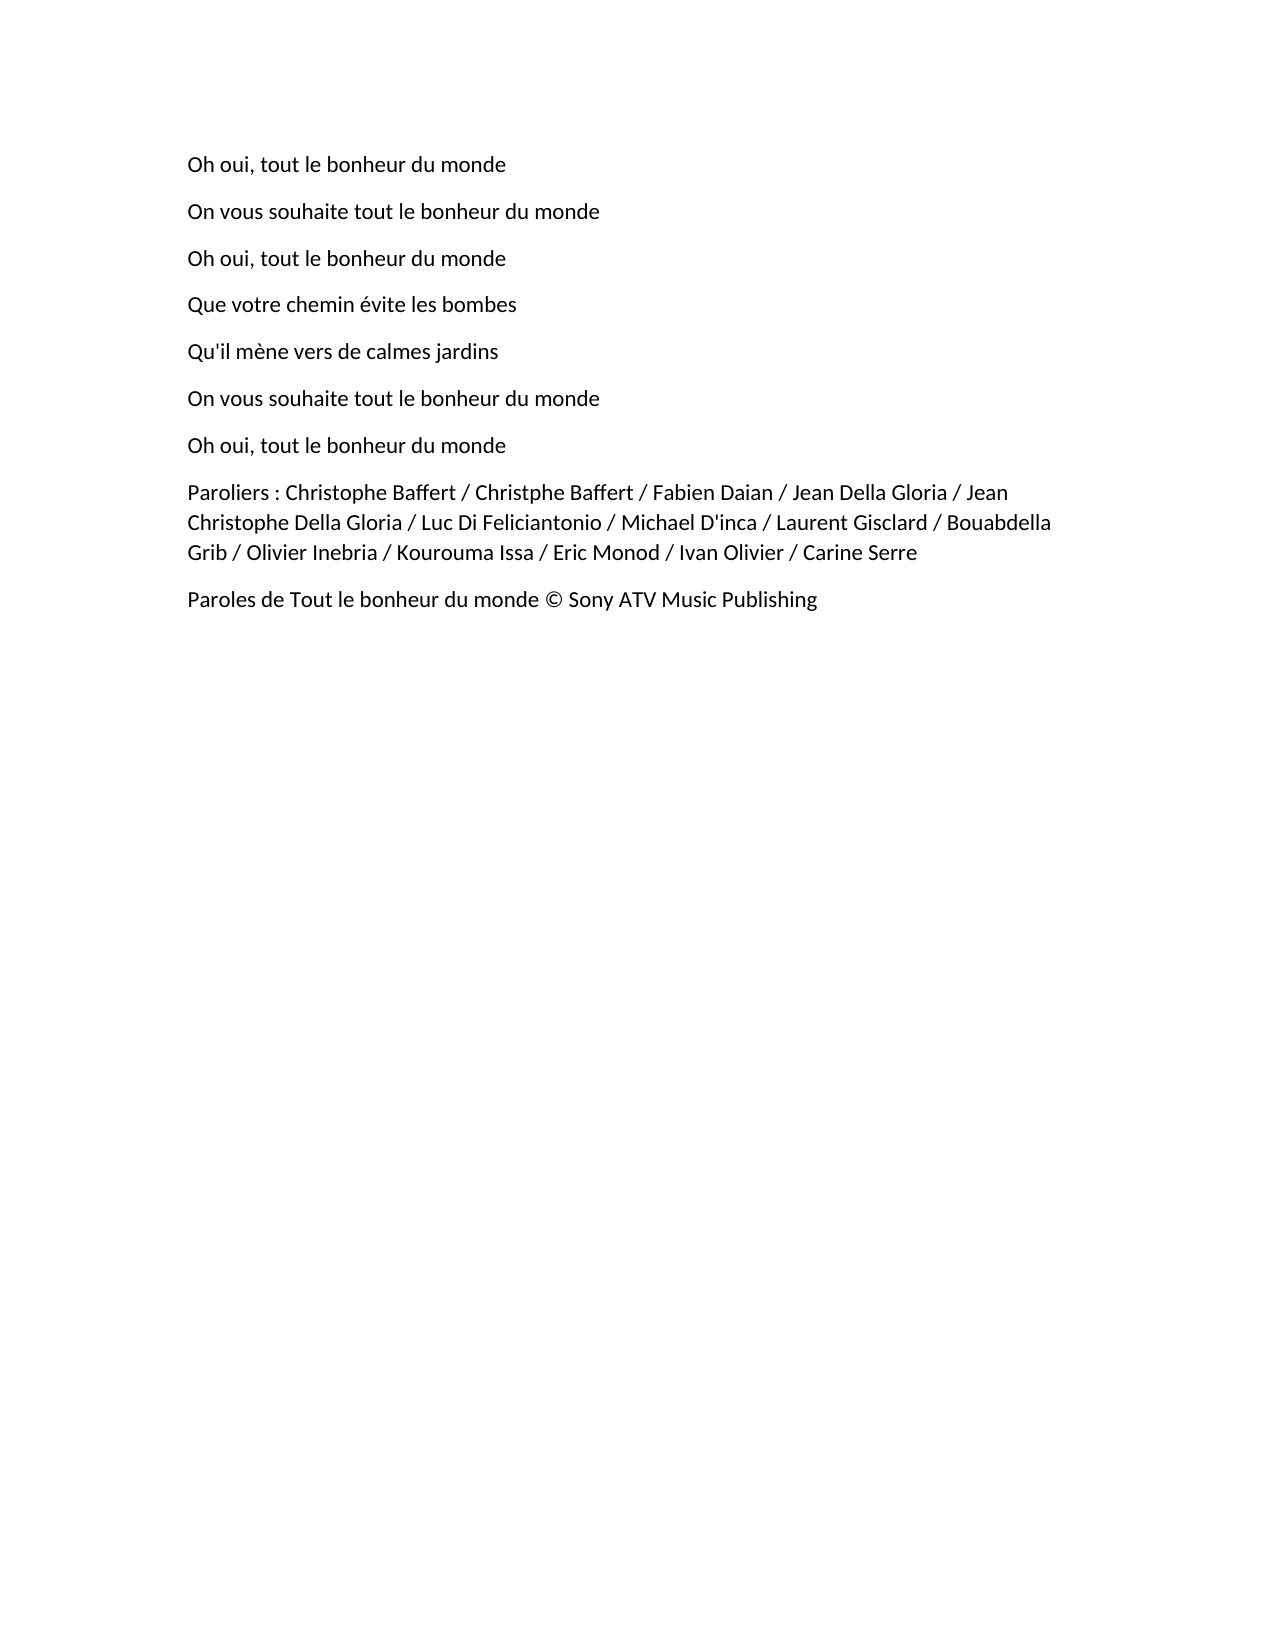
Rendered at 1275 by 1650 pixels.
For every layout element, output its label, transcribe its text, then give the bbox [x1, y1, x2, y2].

text On vous souhaite tout le bonheur du monde [187, 384, 1087, 412]
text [187, 197, 1087, 225]
text Oh oui, tout le bonheur du monde [187, 150, 1087, 178]
text Paroliers : Christophe Baffert / Christphe Baffert / Fabien Daian / Jean Della Gloria / Jean Christophe Della Gloria / Luc Di Feliciantonio / Michael D'inca / Laurent Gisclard / Bouabdella Grib / Olivier Inebria / Kourouma Issa / Eric Monod / Ivan Olivier / Carine Serre [187, 478, 1087, 567]
text Oh oui, tout le bonheur du monde [187, 431, 1087, 459]
text Qu'il mène vers de calmes jardins [187, 337, 1087, 366]
text Oh oui, tout le bonheur du monde [187, 244, 1087, 272]
text Que votre chemin évite les bombes [187, 291, 1087, 319]
text Paroles de Tout le bonheur du monde © Sony ATV Music Publishing [187, 585, 1087, 613]
